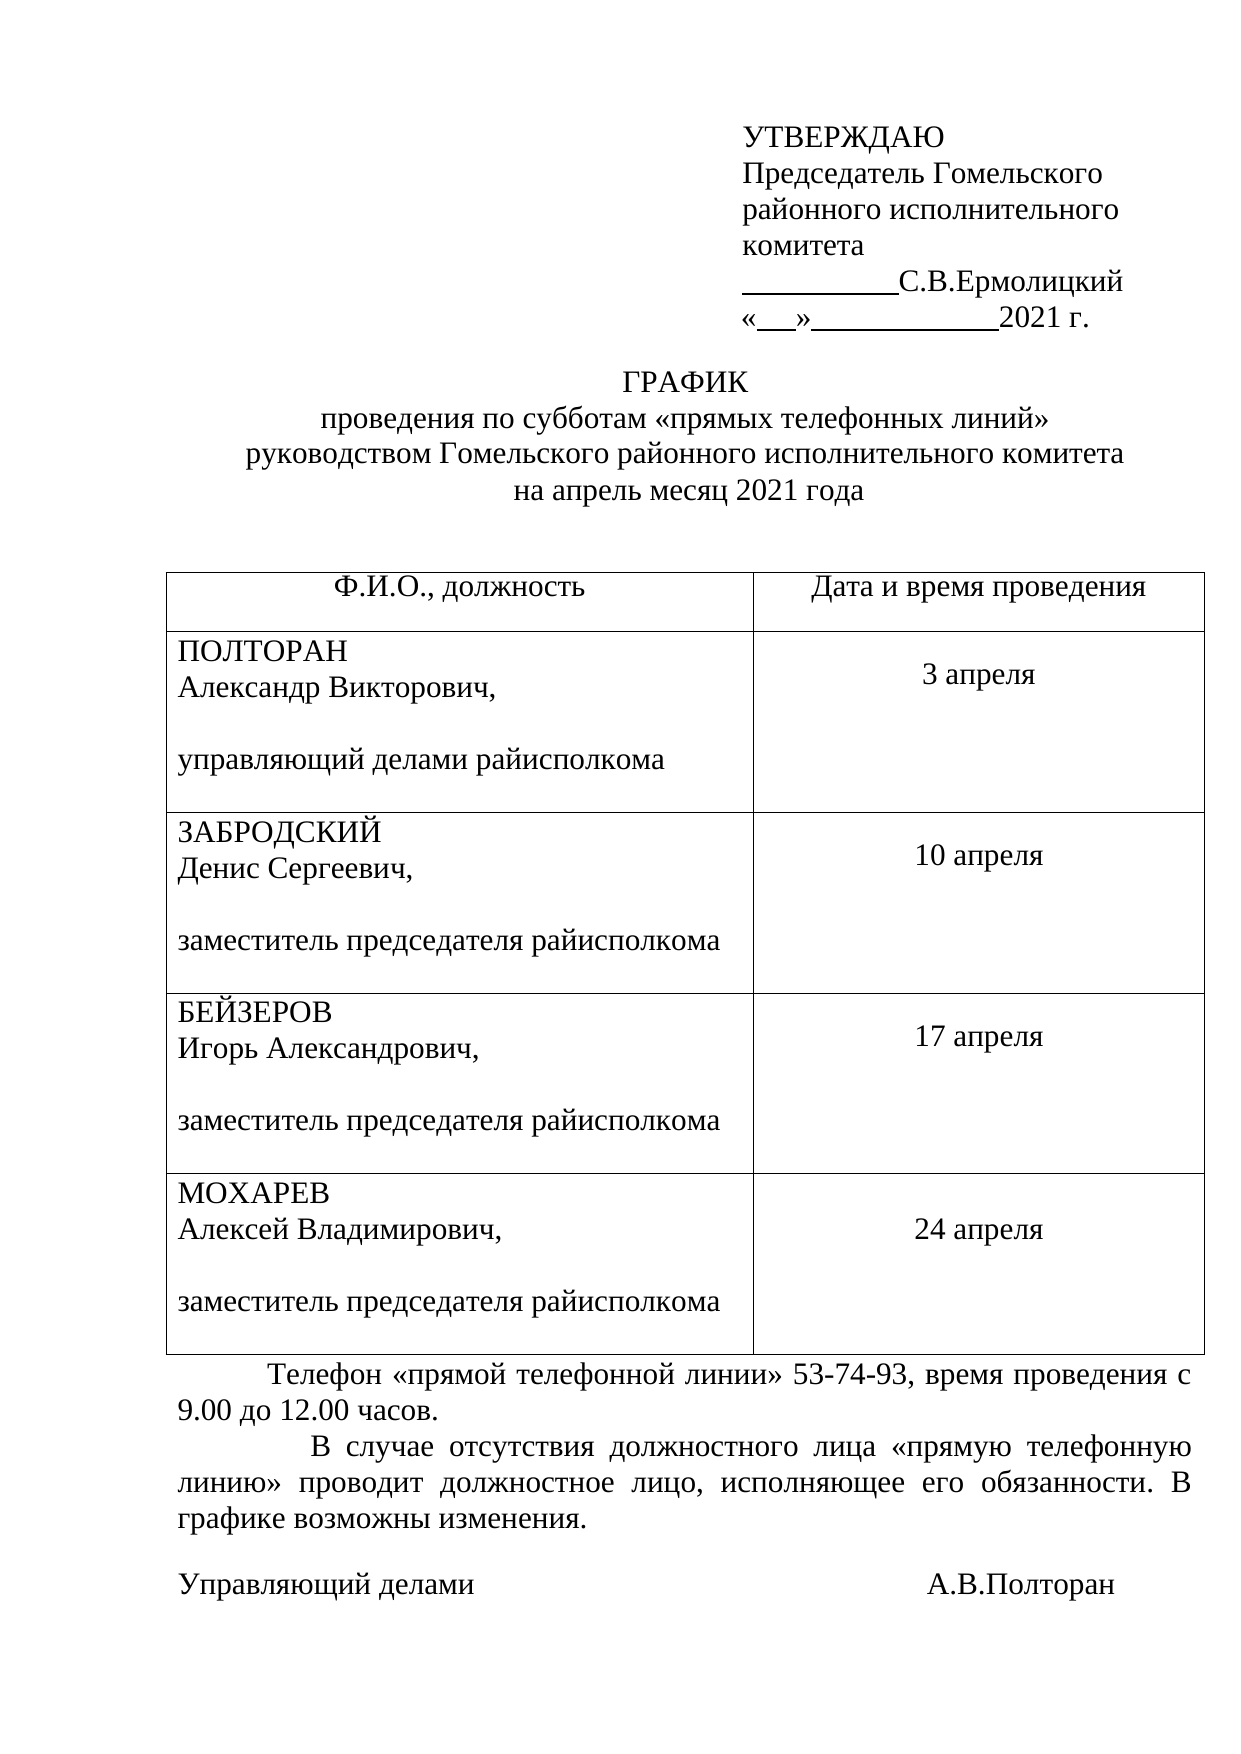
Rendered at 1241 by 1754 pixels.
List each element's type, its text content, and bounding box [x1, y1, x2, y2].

table_cell БЕЙЗЕРОВ Игорь Александрович, заместитель председателя райисполкома [167, 994, 753, 1173]
text на апрель месяц 2021 года [177, 471, 1193, 507]
table_cell 24 апреля [754, 1174, 1204, 1354]
text Телефон «прямой телефонной линии» 53-74-93, время проведения с 9.00 до 12.00 часов. [177, 1355, 1193, 1427]
table_header УТВЕРЖДАЮ Председатель Гомельского районного исполнительного комитета С.В.Ермолицкий « » 2021 г. [667, 118, 1193, 334]
table_cell ПОЛТОРАН Александр Викторович, управляющий делами райисполкома [167, 632, 753, 812]
table_cell ЗАБРОДСКИЙ Денис Сергеевич, заместитель председателя райисполкома [167, 813, 753, 993]
text ГРАФИК [177, 363, 1193, 399]
table_cell 3 апреля [754, 632, 1204, 812]
text Управляющий делами А.В.Полторан [177, 1571, 1193, 1600]
table_header Ф.И.О., должность [167, 573, 753, 631]
text В случае отсутствия должностного лица «прямую телефонную линию» проводит должностное лицо, исполняющее его обязанности. В графике возможны изменения. [177, 1427, 1193, 1535]
text проведения по субботам «прямых телефонных линий» [177, 399, 1193, 435]
table_header Дата и время проведения [754, 573, 1204, 631]
text руководством Гомельского районного исполнительного комитета [177, 435, 1193, 471]
table_cell 10 апреля [754, 813, 1204, 993]
table_cell 17 апреля [754, 994, 1204, 1173]
table_cell МОХАРЕВ Алексей Владимирович, заместитель председателя райисполкома [167, 1174, 753, 1354]
